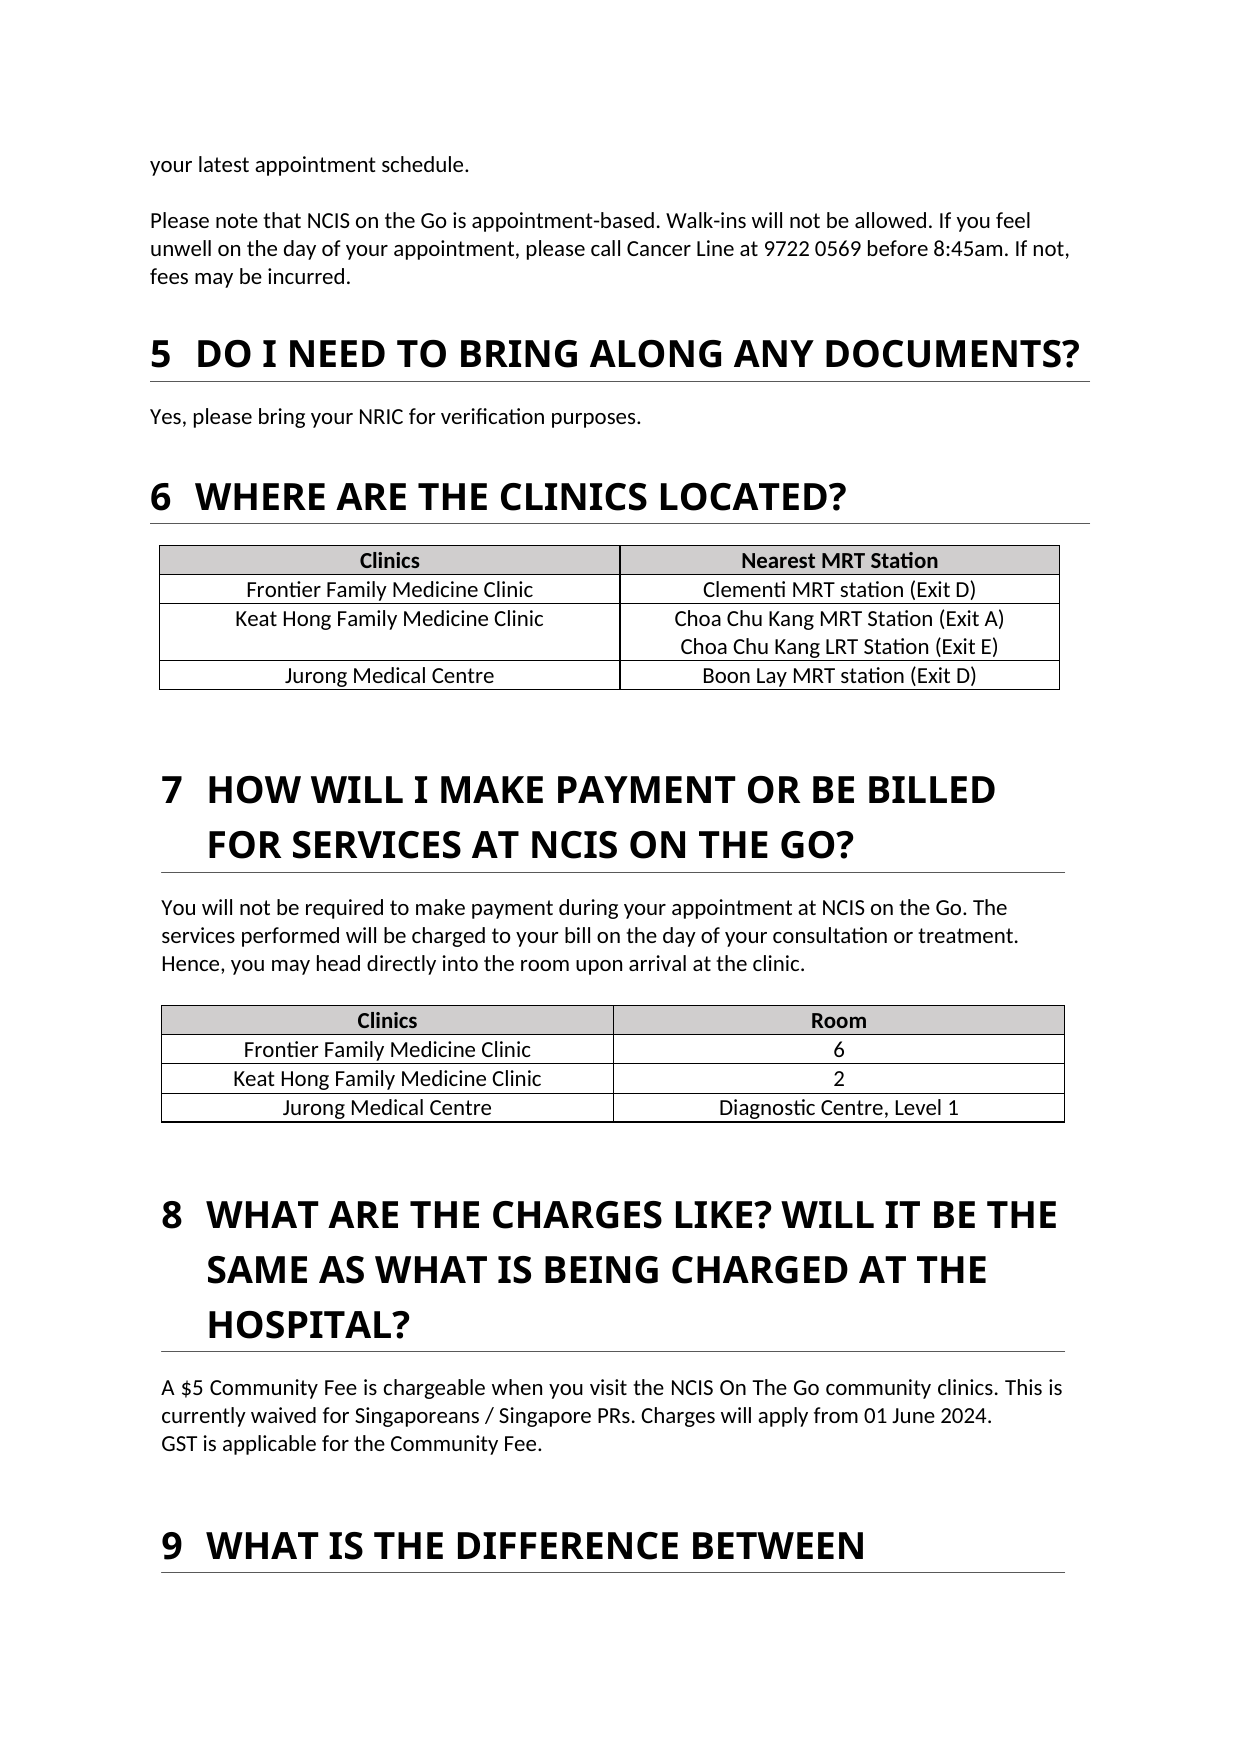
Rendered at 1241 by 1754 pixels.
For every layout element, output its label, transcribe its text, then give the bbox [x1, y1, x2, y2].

table_cell Keat Hong Family Medicine Clinic [160, 604, 619, 660]
text Yes, please bring your NRIC for verification purposes. [150, 402, 1090, 431]
table_header Clinics [160, 546, 619, 574]
table_cell Frontier Family Medicine Clinic [160, 575, 619, 603]
table_cell Clementi MRT station (Exit D) [621, 575, 1059, 603]
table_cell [150, 893, 1077, 1573]
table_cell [139, 150, 1087, 290]
subtitle WHERE ARE THE CLINICS LOCATED? [150, 470, 1090, 523]
table_cell Choa Chu Kang MRT Station (Exit A) Choa Chu Kang LRT Station (Exit E) [621, 604, 1059, 660]
table_header Nearest MRT Station [621, 546, 1059, 574]
table_header HOW WILL I MAKE PAYMENT OR BE BILLED FOR SERVICES AT NCIS ON THE GO? [150, 726, 1077, 893]
table_cell Boon Lay MRT station (Exit D) [621, 661, 1059, 689]
table_cell Jurong Medical Centre [160, 661, 619, 689]
subtitle DO I NEED TO BRING ALONG ANY DOCUMENTS? [150, 328, 1090, 381]
